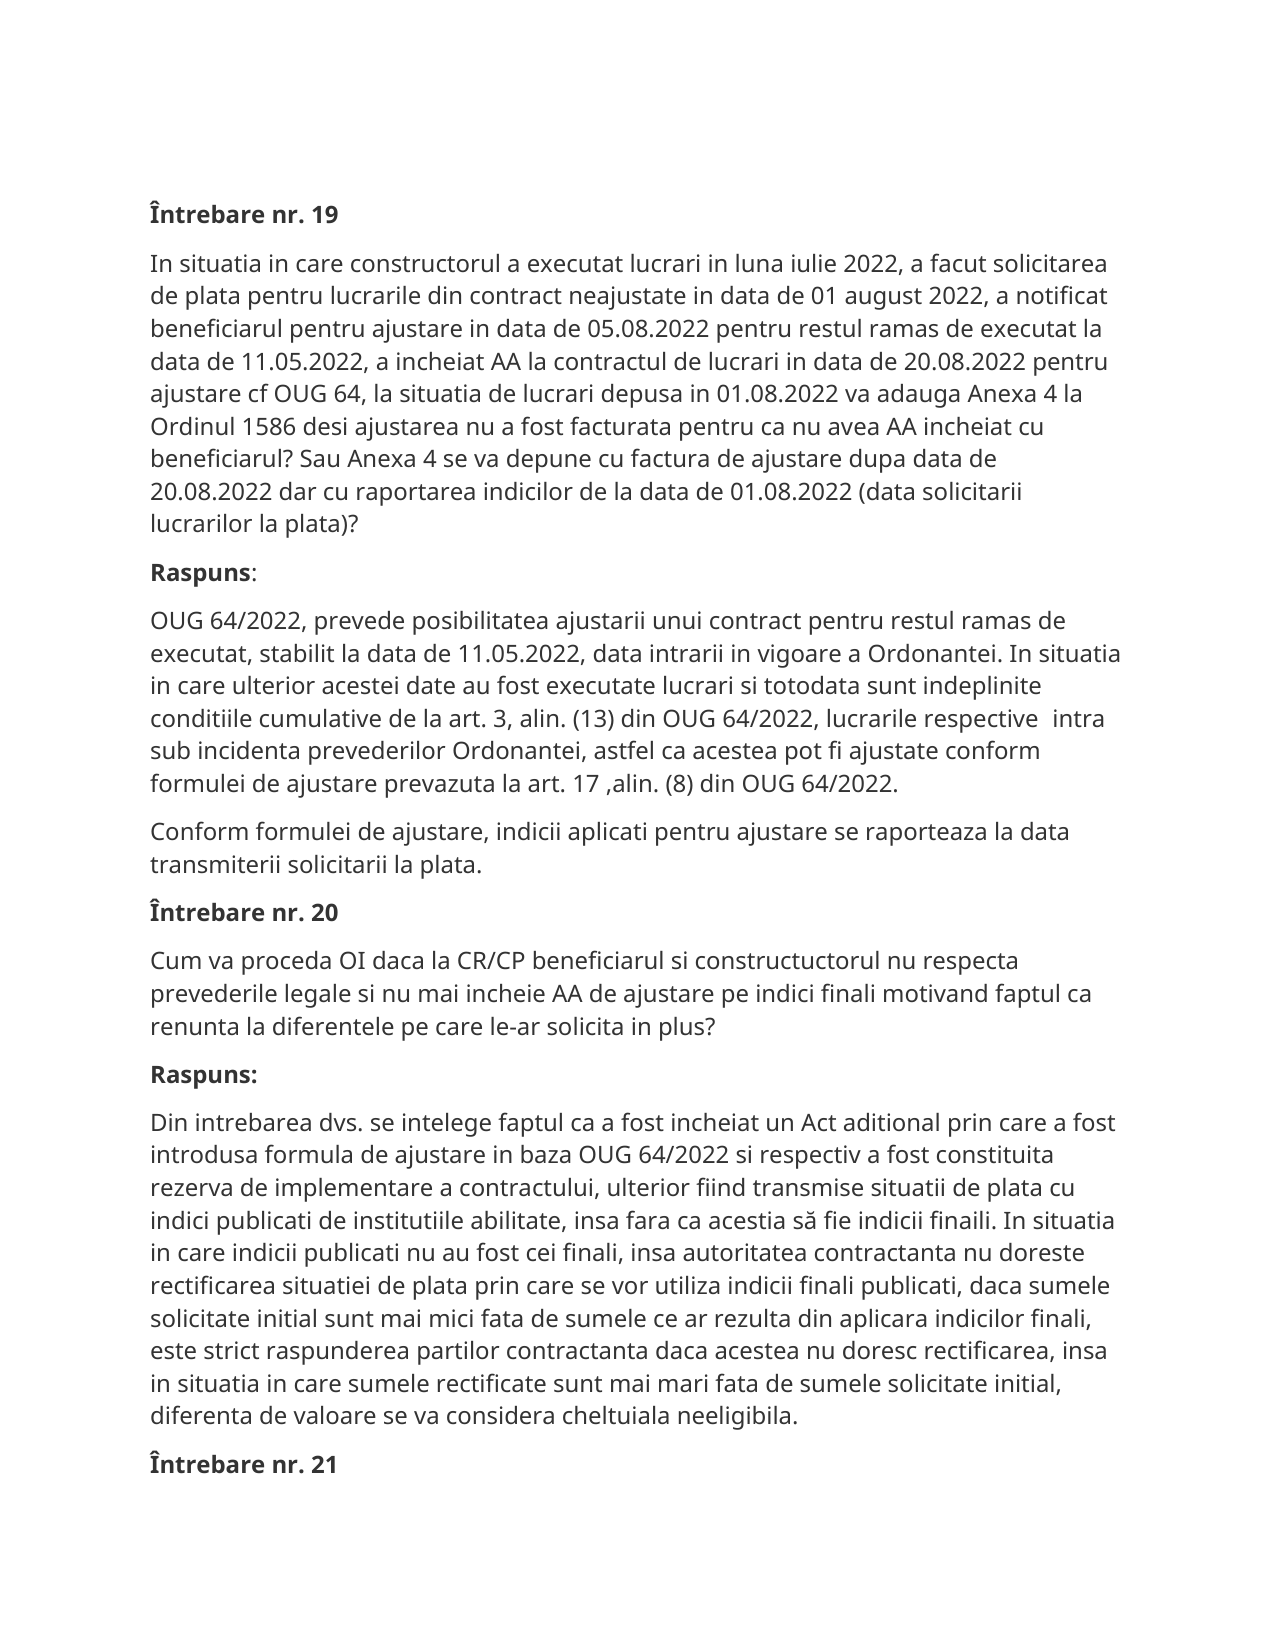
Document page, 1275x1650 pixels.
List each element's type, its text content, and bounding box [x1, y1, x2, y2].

text Raspuns: [150, 556, 1125, 588]
text Cum va proceda OI daca la CR/CP beneficiarul si constructuctorul nu respecta prevederile legale si nu mai incheie AA de ajustare pe indici finali motivand faptul ca renunta la diferentele pe care le-ar solicita in plus? [150, 944, 1125, 1042]
text Din intrebarea dvs. se intelege faptul ca a fost incheiat un Act aditional prin care a fost introdusa formula de ajustare in baza OUG 64/2022 si respectiv a fost constituita rezerva de implementare a contractului, ulterior fiind transmise situatii de plata cu indici publicati de institutiile abilitate, insa fara ca acestia să fie indicii finaili. In situatia in care indicii publicati nu au fost cei finali, insa autoritatea contractanta nu doreste rectificarea situatiei de plata prin care se vor utiliza indicii finali publicati, daca sumele solicitate initial sunt mai mici fata de sumele ce ar rezulta din aplicara indicilor finali, este strict raspunderea partilor contractanta daca acestea nu doresc rectificarea, insa in situatia in care sumele rectificate sunt mai mari fata de sumele solicitate initial, diferenta de valoare se va considera cheltuiala neeligibila. [150, 1106, 1125, 1432]
text In situatia in care constructorul a executat lucrari in luna iulie 2022, a facut solicitarea de plata pentru lucrarile din contract neajustate in data de 01 august 2022, a notificat beneficiarul pentru ajustare in data de 05.08.2022 pentru restul ramas de executat la data de 11.05.2022, a incheiat AA la contractul de lucrari in data de 20.08.2022 pentru ajustare cf OUG 64, la situatia de lucrari depusa in 01.08.2022 va adauga Anexa 4 la Ordinul 1586 desi ajustarea nu a fost facturata pentru ca nu avea AA incheiat cu beneficiarul? Sau Anexa 4 se va depune cu factura de ajustare dupa data de 20.08.2022 dar cu raportarea indicilor de la data de 01.08.2022 (data solicitarii lucrarilor la plata)? [150, 246, 1125, 540]
text Întrebare nr. 20 [150, 896, 1125, 928]
text Conform formulei de ajustare, indicii aplicati pentru ajustare se raporteaza la data transmiterii solicitarii la plata. [150, 815, 1125, 880]
text Raspuns: [150, 1057, 1125, 1090]
text Întrebare nr. 21 [150, 1447, 1125, 1480]
text Întrebare nr. 19 [150, 198, 1125, 231]
text OUG 64/2022, prevede posibilitatea ajustarii unui contract pentru restul ramas de executat, stabilit la data de 11.05.2022, data intrarii in vigoare a Ordonantei. In situatia in care ulterior acestei date au fost executate lucrari si totodata sunt indeplinite conditiile cumulative de la art. 3, alin. (13) din OUG 64/2022, lucrarile respective intra sub incidenta prevederilor Ordonantei, astfel ca acestea pot fi ajustate conform formulei de ajustare prevazuta la art. 17 ,alin. (8) din OUG 64/2022. [150, 604, 1125, 799]
